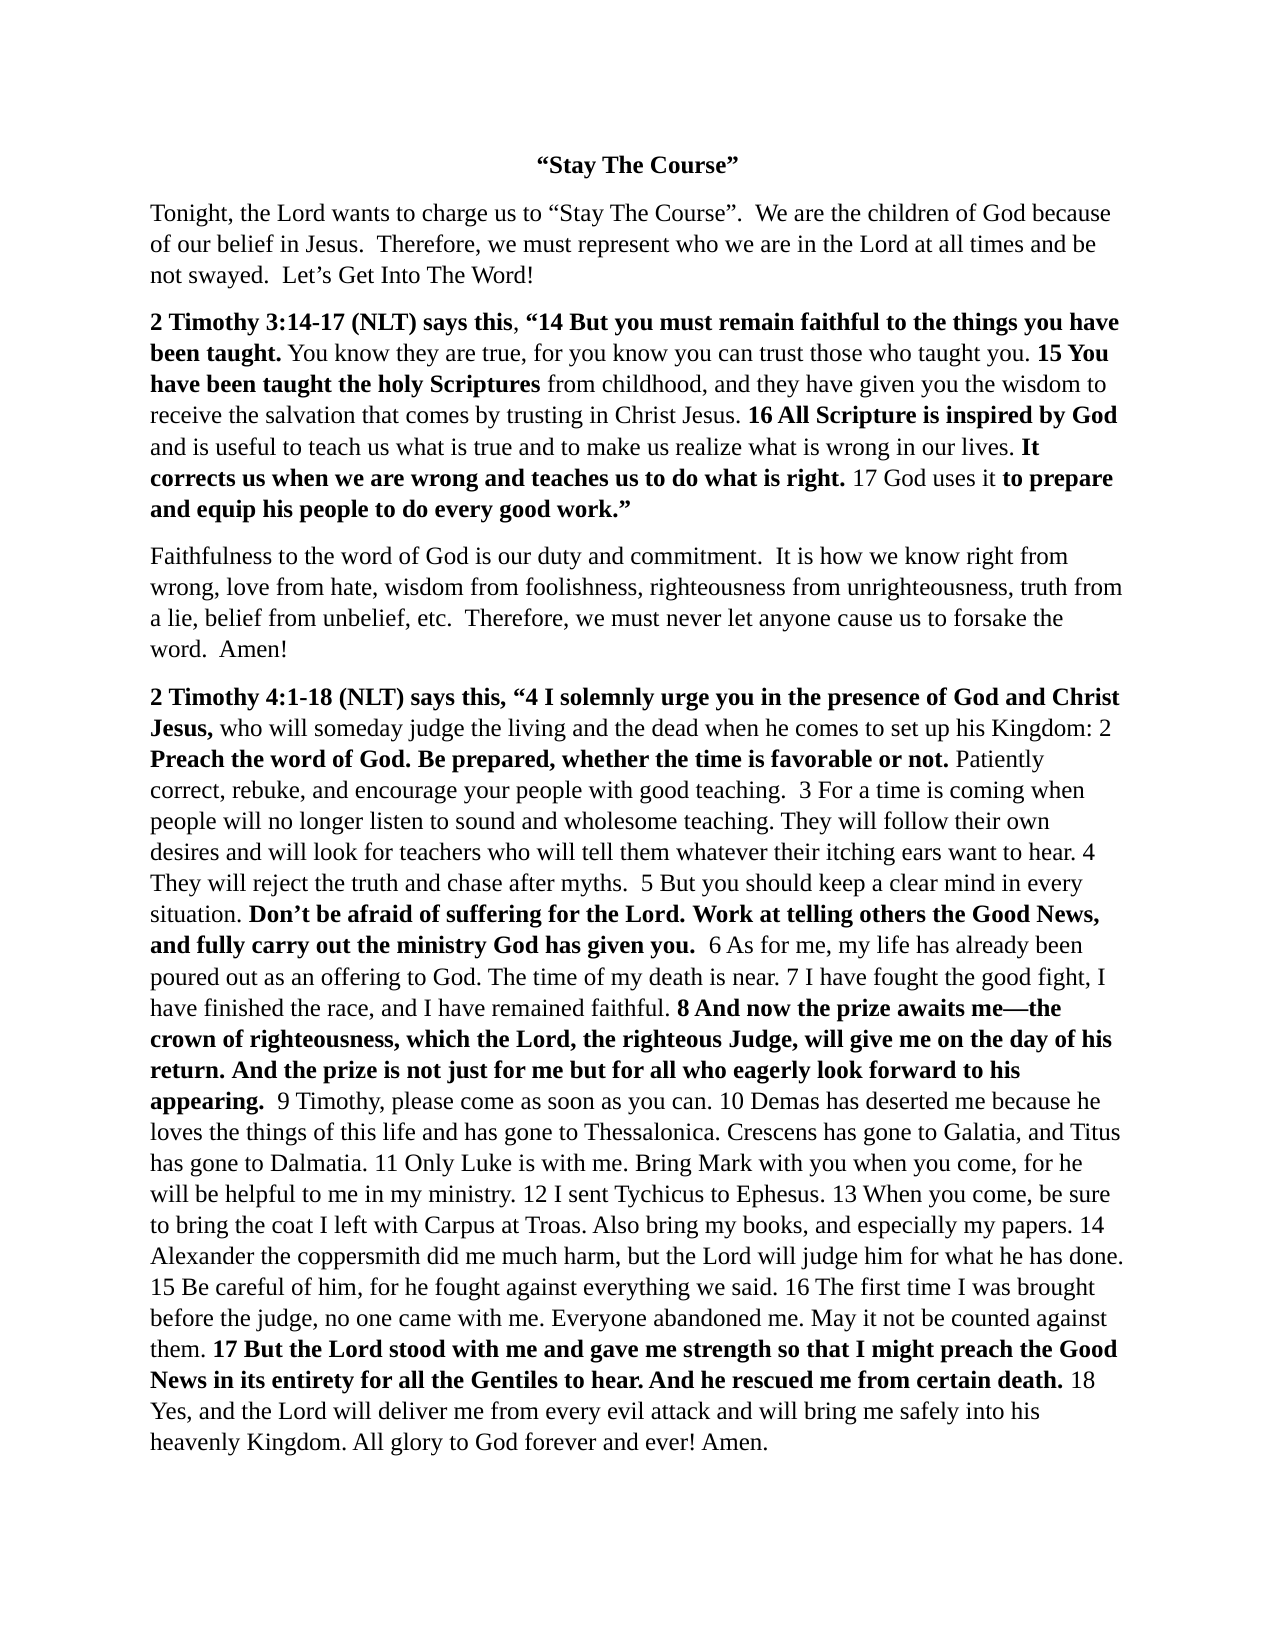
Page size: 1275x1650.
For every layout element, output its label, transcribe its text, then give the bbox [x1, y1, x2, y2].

text “Stay The Course” [150, 150, 1125, 179]
text 2 Timothy 3:14-17 (NLT) says this, “14 But you must remain faithful to the things you have been taught. You know they are true, for you know you can trust those who taught you. 15 You have been taught the holy Scriptures from childhood, and they have given you the wisdom to receive the salvation that comes by trusting in Christ Jesus. 16 All Scripture is inspired by God and is useful to teach us what is true and to make us realize what is wrong in our lives. It corrects us when we are wrong and teaches us to do what is right. 17 God uses it to prepare and equip his people to do every good work.” [150, 307, 1125, 522]
text Tonight, the Lord wants to charge us to “Stay The Course”. We are the children of God because of our belief in Jesus. Therefore, we must represent who we are in the Lord at all times and be not swayed. Let’s Get Into The Word! [150, 198, 1125, 288]
text 2 Timothy 4:1-18 (NLT) says this, “4 I solemnly urge you in the presence of God and Christ Jesus, who will someday judge the living and the dead when he comes to set up his Kingdom: 2 Preach the word of God. Be prepared, whether the time is favorable or not. Patiently correct, rebuke, and encourage your people with good teaching. 3 For a time is coming when people will no longer listen to sound and wholesome teaching. They will follow their own desires and will look for teachers who will tell them whatever their itching ears want to hear. 4 They will reject the truth and chase after myths. 5 But you should keep a clear mind in every situation. Don’t be afraid of suffering for the Lord. Work at telling others the Good News, and fully carry out the ministry God has given you. 6 As for me, my life has already been poured out as an offering to God. The time of my death is near. 7 I have fought the good fight, I have finished the race, and I have remained faithful. 8 And now the prize awaits me—the crown of righteousness, which the Lord, the righteous Judge, will give me on the day of his return. And the prize is not just for me but for all who eagerly look forward to his appearing. 9 Timothy, please come as soon as you can. 10 Demas has deserted me because he loves the things of this life and has gone to Thessalonica. Crescens has gone to Galatia, and Titus has gone to Dalmatia. 11 Only Luke is with me. Bring Mark with you when you come, for he will be helpful to me in my ministry. 12 I sent Tychicus to Ephesus. 13 When you come, be sure to bring the coat I left with Carpus at Troas. Also bring my books, and especially my papers. 14 Alexander the coppersmith did me much harm, but the Lord will judge him for what he has done. 15 Be careful of him, for he fought against everything we said. 16 The first time I was brought before the judge, no one came with me. Everyone abandoned me. May it not be counted against them. 17 But the Lord stood with me and gave me strength so that I might preach the Good News in its entirety for all the Gentiles to hear. And he rescued me from certain death. 18 Yes, and the Lord will deliver me from every evil attack and will bring me safely into his heavenly Kingdom. All glory to God forever and ever! Amen. [150, 682, 1125, 1456]
text Faithfulness to the word of God is our duty and commitment. It is how we know right from wrong, love from hate, wisdom from foolishness, righteousness from unrighteousness, truth from a lie, belief from unbelief, etc. Therefore, we must never let anyone cause us to forsake the word. Amen! [150, 541, 1125, 663]
